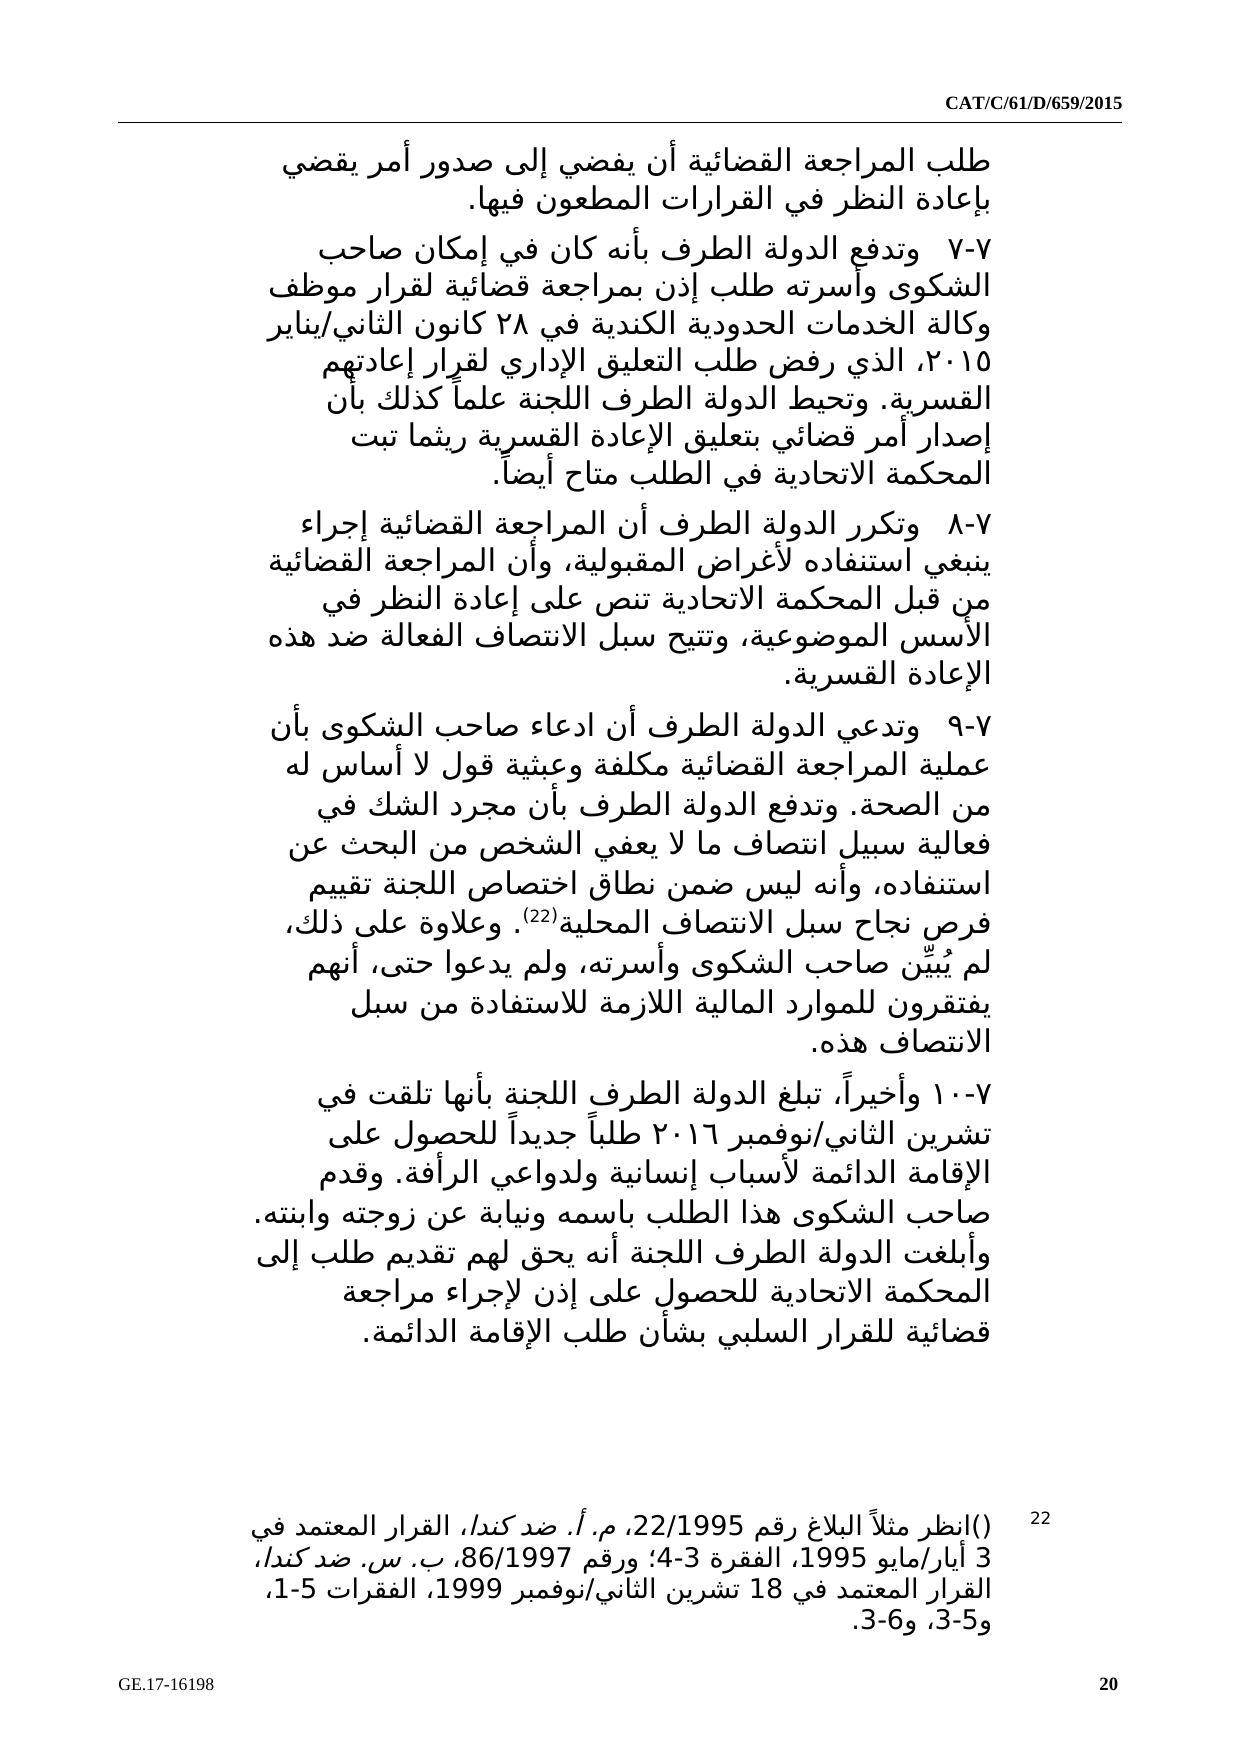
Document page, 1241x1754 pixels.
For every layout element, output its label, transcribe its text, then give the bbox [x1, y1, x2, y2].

text ٧-٩ وتدعي الدولة الطرف أن ادعاء صاحب الشكوى بأن عملية المراجعة القضائية مكلفة وعبثية قول لا أساس له من الصحة. وتدفع الدولة الطرف بأن مجرد الشك في فعالية سبيل انتصاف ما لا يعفي الشخص من البحث عن استنفاده، وأنه ليس ضمن نطاق اختصاص اللجنة تقييم فرص نجاح سبل الانتصاف المحلية(). وعلاوة على ذلك، لم يُبيِّن صاحب الشكوى وأسرته، ولم يدعوا حتى، أنهم يفتقرون للموارد المالية اللازمة للاستفادة من سبل الانتصاف هذه. [248, 704, 992, 1061]
text ٧-٧ وتدفع الدولة الطرف بأنه كان في إمكان صاحب الشكوى وأسرته طلب إذن بمراجعة قضائية لقرار موظف وكالة الخدمات الحدودية الكندية في ٢٨ كانون الثاني/يناير ٢٠١٥، الذي رفض طلب التعليق الإداري لقرار إعادتهم القسرية.‬ وتحيط الدولة الطرف اللجنة علماً كذلك بأن إصدار أمر قضائي بتعليق الإعادة القسرية ريثما تبت المحكمة الاتحادية في الطلب متاح أيضاً. ‬‬‬‬‬ [248, 229, 992, 492]
text ٧-١٠ وأخيراً، تبلغ الدولة الطرف اللجنة بأنها تلقت في تشرين الثاني/نوفمبر ٢٠١٦ طلباً جديداً للحصول على الإقامة الدائمة لأسباب إنسانية ولدواعي الرأفة. وقدم صاحب الشكوى هذا الطلب باسمه ونيابة عن زوجته وابنته. وأبلغت الدولة الطرف اللجنة أنه يحق لهم تقديم طلب إلى المحكمة الاتحادية للحصول على إذن لإجراء مراجعة قضائية للقرار السلبي بشأن طلب الإقامة الدائمة. [248, 1073, 992, 1350]
text ٧-٨ وتكرر الدولة الطرف أن المراجعة القضائية إجراء ينبغي استنفاده لأغراض المقبولية، وأن المراجعة القضائية من قبل المحكمة الاتحادية تنص على إعادة النظر في الأسس الموضوعية، وتتيح سبل الانتصاف الفعالة ضد هذه الإعادة القسرية.‬‬‬‬‬ [248, 504, 992, 692]
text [248, 142, 992, 217]
